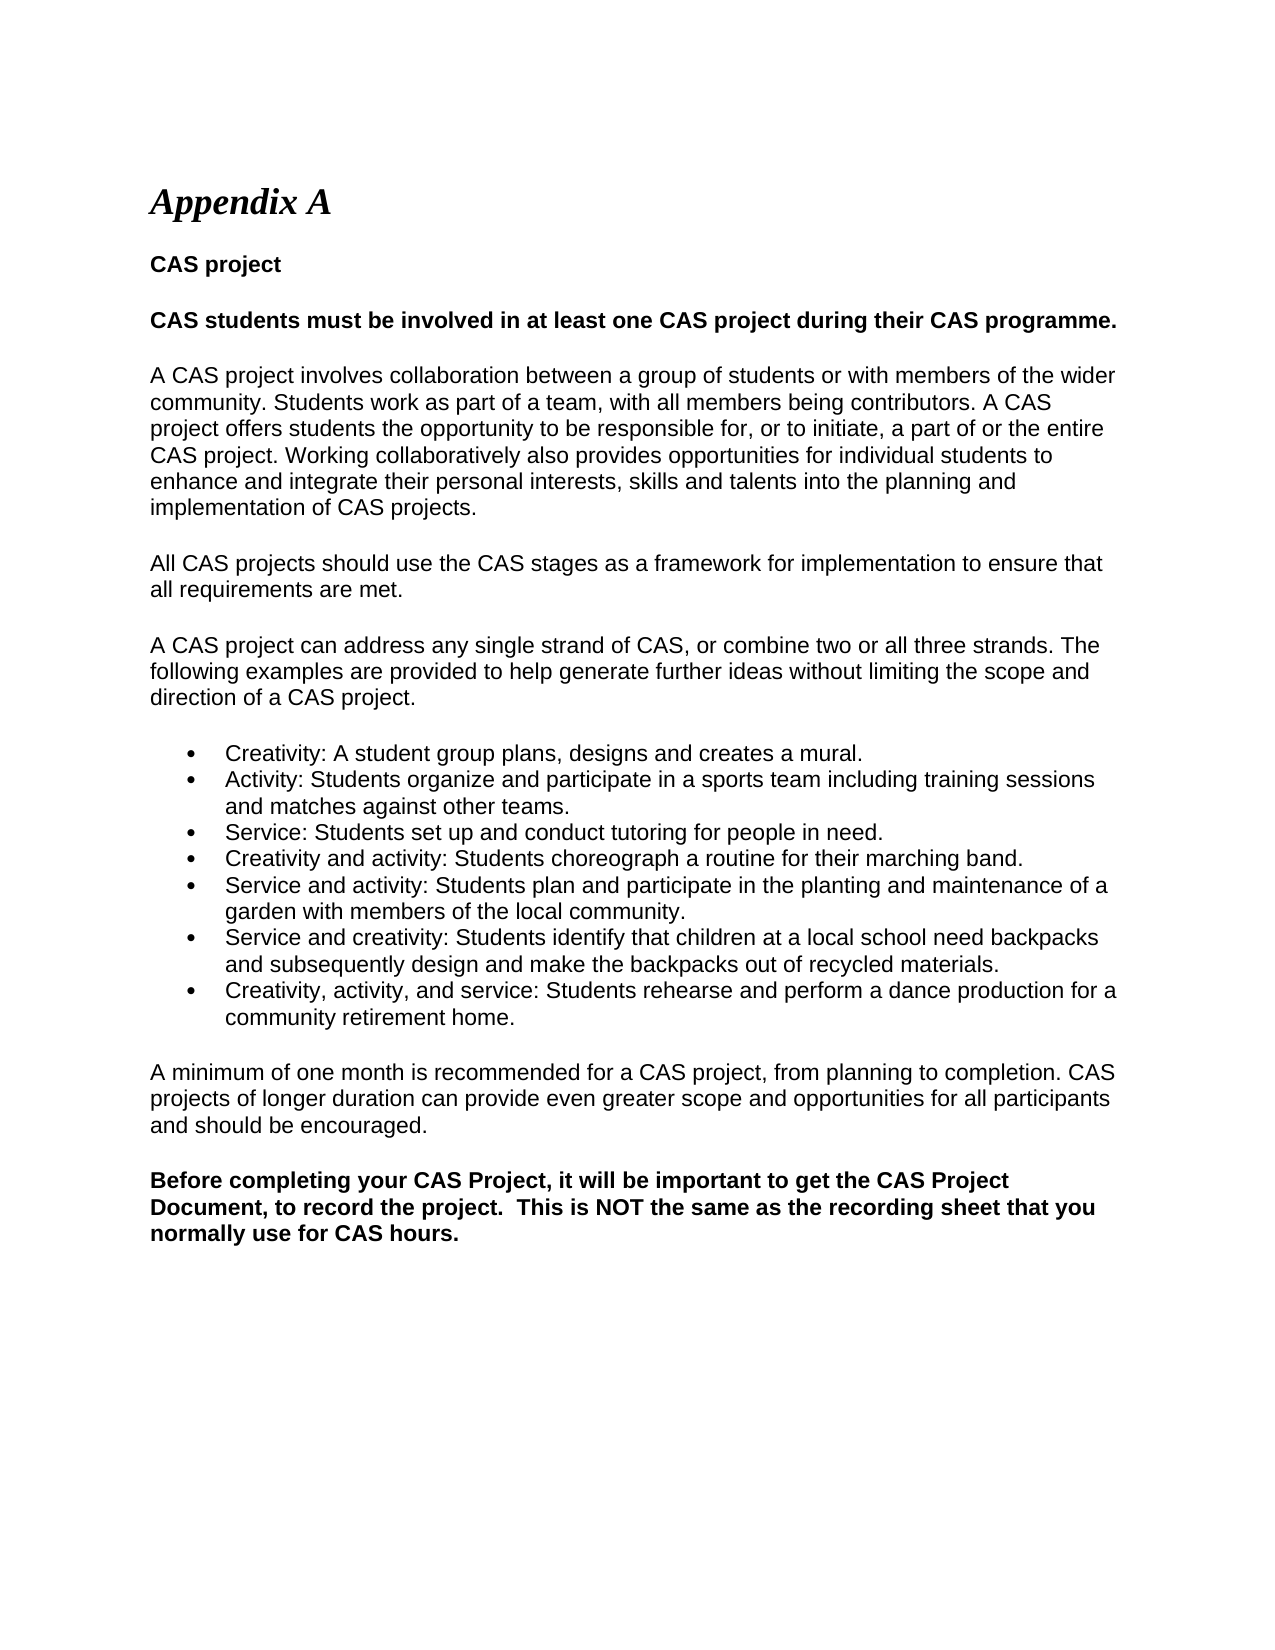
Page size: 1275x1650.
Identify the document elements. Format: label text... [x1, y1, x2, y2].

list Service: Students set up and conduct tutoring for people in need. [187, 819, 1125, 845]
list Activity: Students organize and participate in a sports team including training sessions and matches against other teams. [187, 766, 1125, 819]
list Creativity and activity: Students choreograph a routine for their marching band. [187, 845, 1125, 872]
text Before completing your CAS Project, it will be important to get the CAS Project Document, to record the project. This is NOT the same as the recording sheet that you normally use for CAS hours. [150, 1167, 1125, 1246]
list Creativity: A student group plans, designs and creates a mural. [187, 740, 1125, 766]
subtitle Appendix A [150, 179, 1125, 222]
subtitle CAS project [150, 251, 1125, 278]
text A minimum of one month is recommended for a CAS project, from planning to completion. CAS projects of longer duration can provide even greater scope and opportunities for all participants and should be encouraged. [150, 1059, 1125, 1138]
list Creativity, activity, and service: Students rehearse and perform a dance production for a community retirement home. [187, 977, 1125, 1030]
list Service and creativity: Students identify that children at a local school need backpacks and subsequently design and make the backpacks out of recycled materials. [187, 924, 1125, 977]
list Service and activity: Students plan and participate in the planting and maintenance of a garden with members of the local community. [187, 872, 1125, 924]
text All CAS projects should use the CAS stages as a framework for implementation to ensure that all requirements are met. [150, 550, 1125, 602]
text A CAS project involves collaboration between a group of students or with members of the wider community. Students work as part of a team, with all members being contributors. A CAS project offers students the opportunity to be responsible for, or to initiate, a part of or the entire CAS project. Working collaboratively also provides opportunities for individual students to enhance and integrate their personal interests, skills and talents into the planning and implementation of CAS projects. [150, 362, 1125, 521]
text A CAS project can address any single strand of CAS, or combine two or all three strands. The following examples are provided to help generate further ideas without limiting the scope and direction of a CAS project. [150, 632, 1125, 711]
text CAS students must be involved in at least one CAS project during their CAS programme. [150, 307, 1125, 333]
